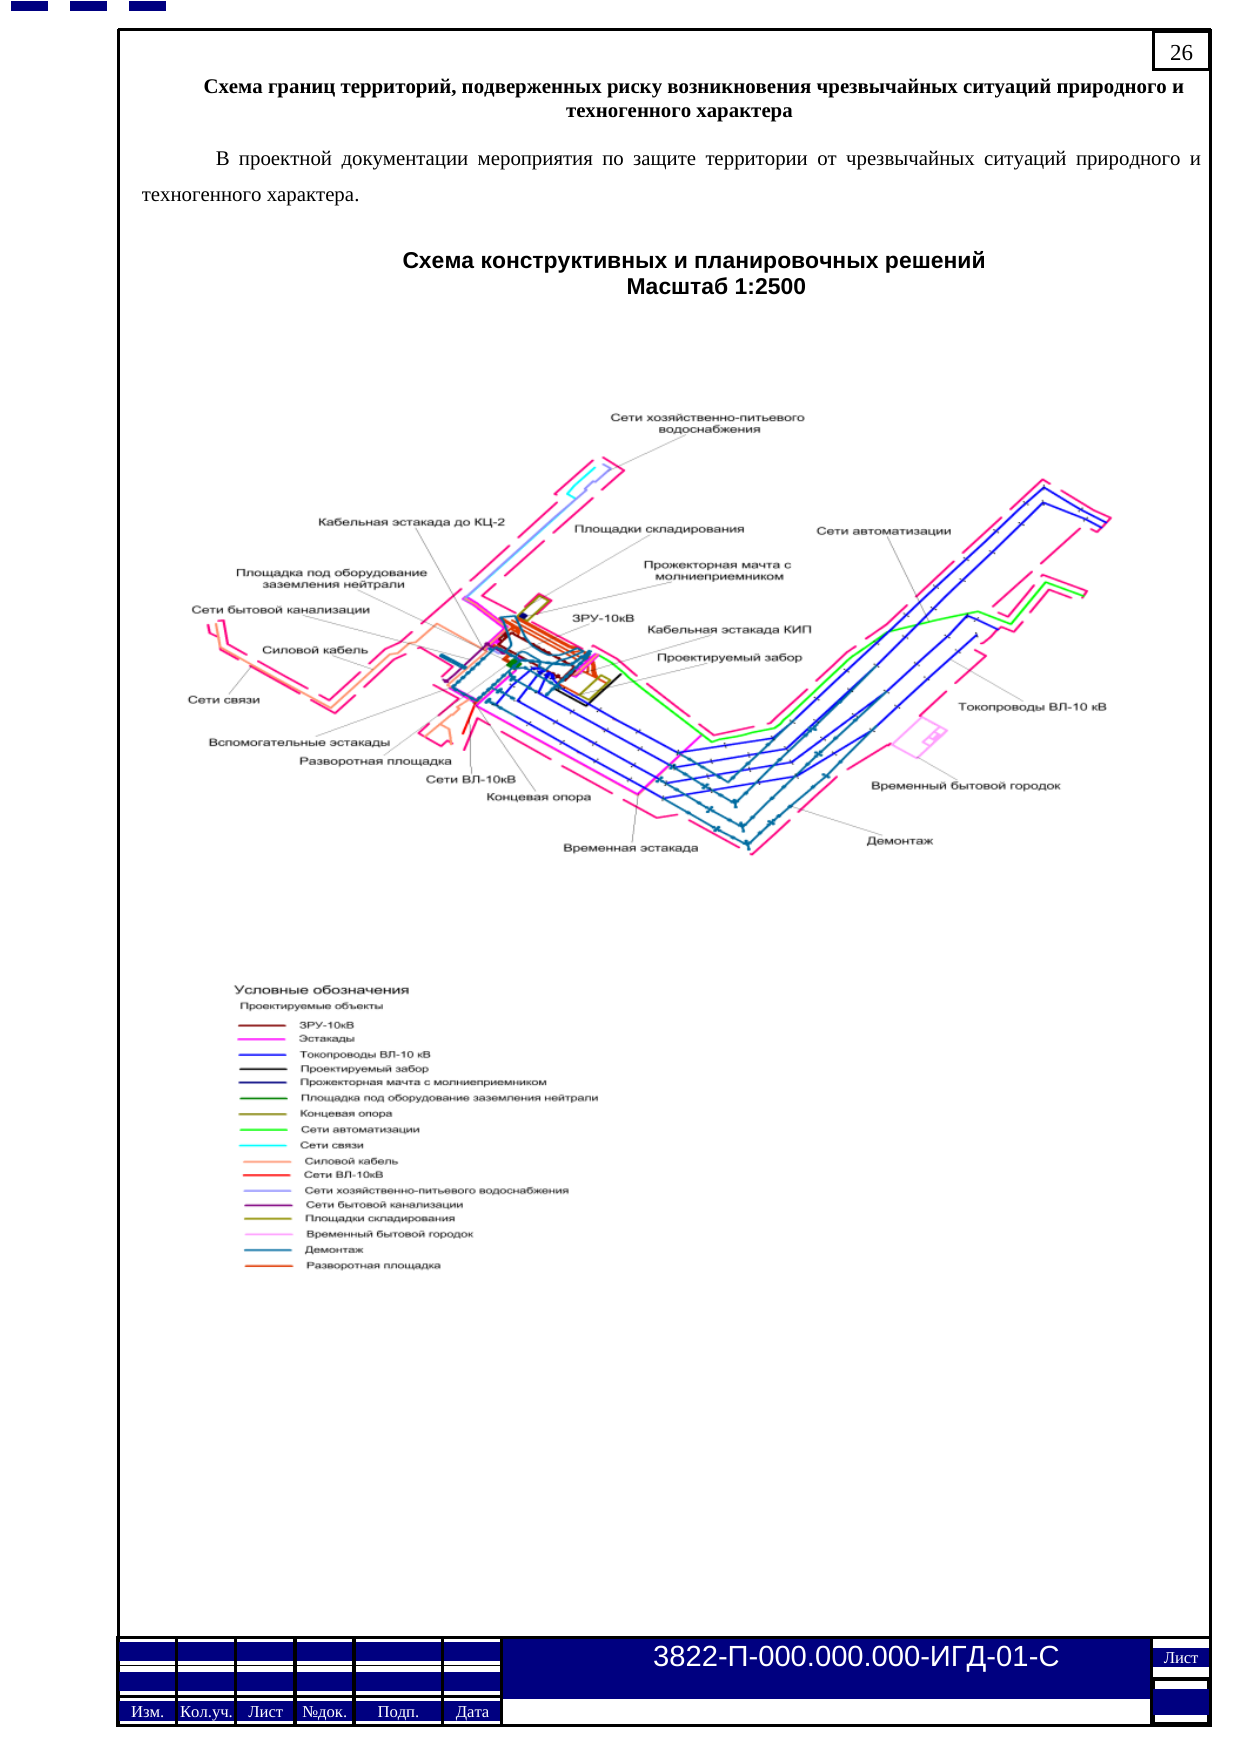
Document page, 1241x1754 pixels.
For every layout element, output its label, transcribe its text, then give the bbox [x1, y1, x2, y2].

text Схема границ территорий, подверженных риску возникновения чрезвычайных ситуаций природного и техногенного характера [162, 74, 1196, 122]
picture [149, 365, 1147, 1294]
text Масштаб 1:2500 [142, 273, 1202, 299]
text В проектной документации мероприятия по защите территории от чрезвычайных ситуаций природного и техногенного характера. [142, 146, 1202, 206]
text Схема конструктивных и планировочных решений [192, 247, 1196, 273]
